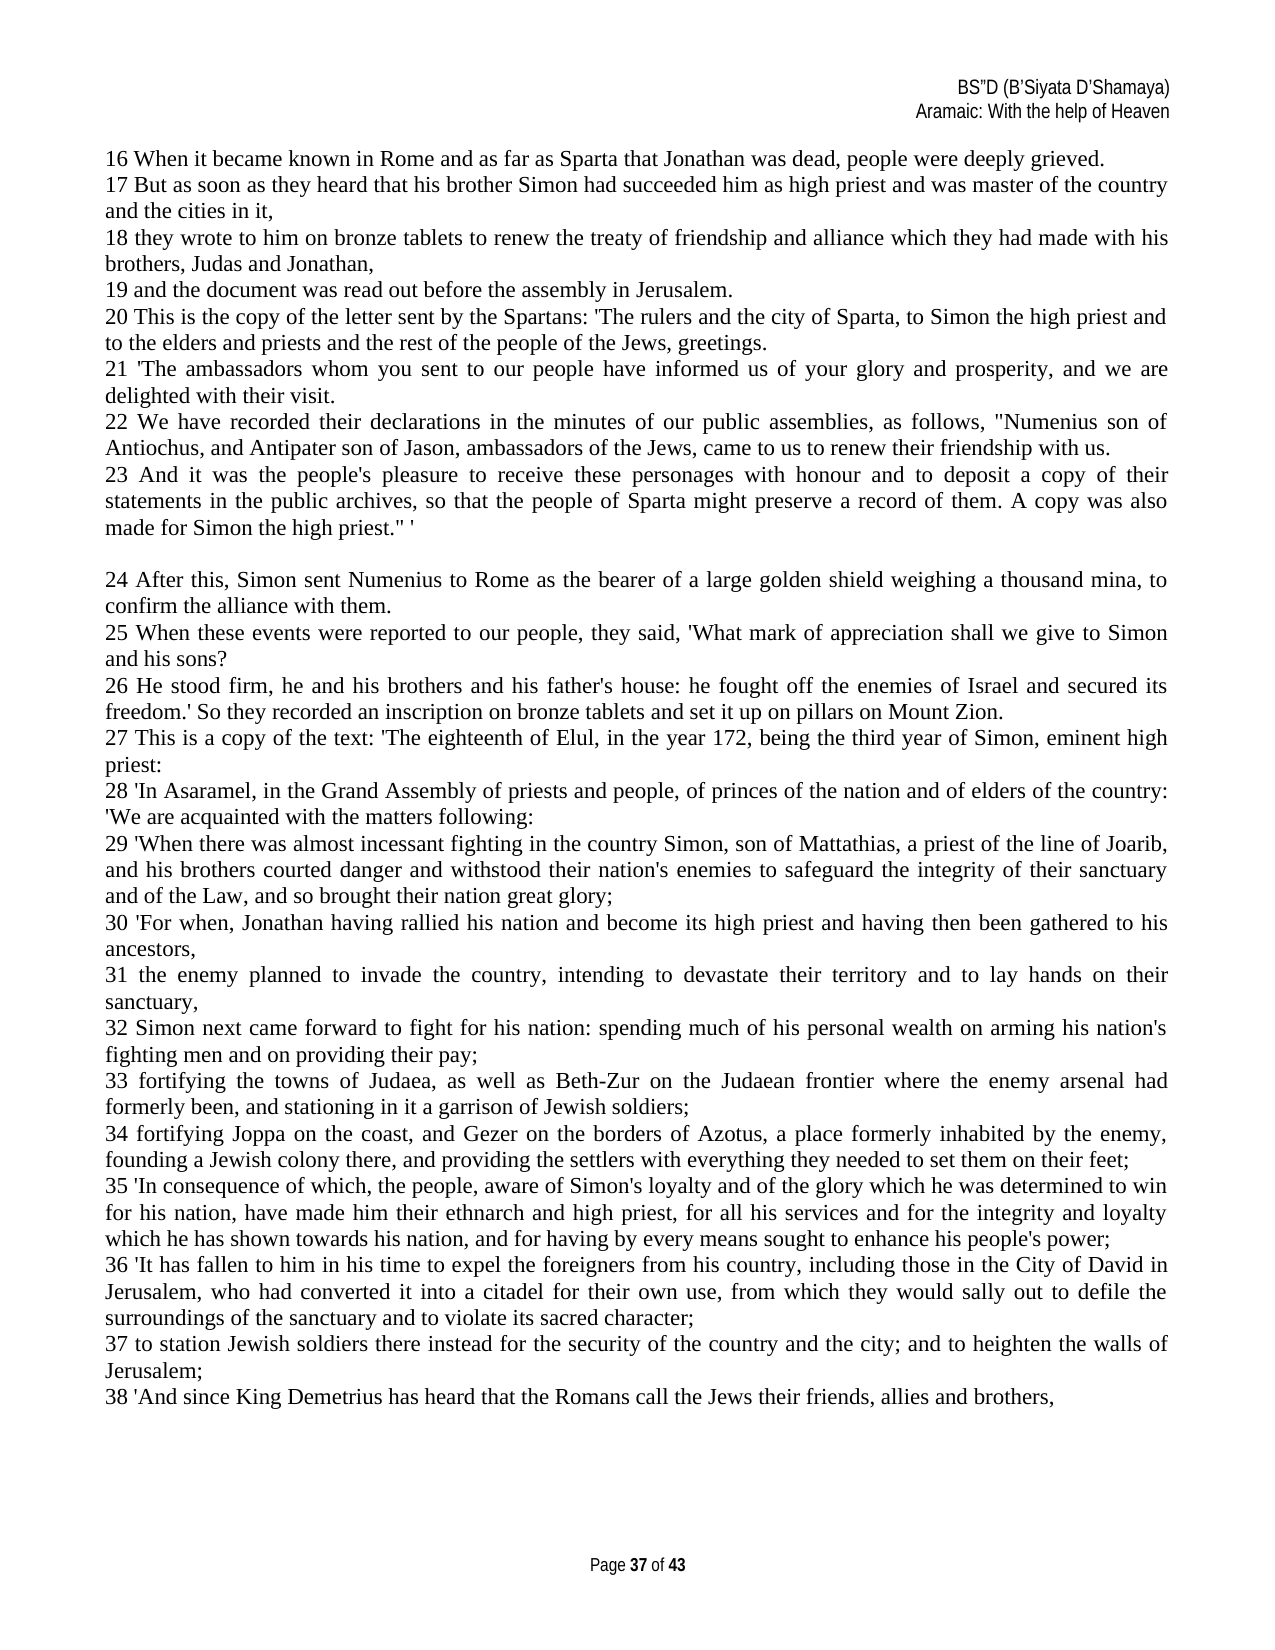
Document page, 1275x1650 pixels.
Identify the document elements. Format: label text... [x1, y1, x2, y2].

text 28 'In Asaramel, in the Grand Assembly of priests and people, of princes of the nation and of elders of the country: 'We are acquainted with the matters following: [105, 777, 1170, 830]
text 22 We have recorded their declarations in the minutes of our public assemblies, as follows, "Numenius son of Antiochus, and Antipater son of Jason, ambassadors of the Jews, came to us to renew their friendship with us. [105, 408, 1170, 461]
text 33 fortifying the towns of Judaea, as well as Beth-Zur on the Judaean frontier where the enemy arsenal had formerly been, and stationing in it a garrison of Jewish soldiers; [105, 1067, 1170, 1120]
text 31 the enemy planned to invade the country, intending to devastate their territory and to lay hands on their sanctuary, [105, 962, 1170, 1014]
text 32 Simon next came forward to fight for his nation: spending much of his personal wealth on arming his nation's fighting men and on providing their pay; [105, 1014, 1170, 1067]
text 20 This is the copy of the letter sent by the Spartans: 'The rulers and the city of Sparta, to Simon the high priest and to the elders and priests and the rest of the people of the Jews, greetings. [105, 303, 1170, 355]
text 29 'When there was almost incessant fighting in the country Simon, son of Mattathias, a priest of the line of Joarib, and his brothers courted danger and withstood their nation's enemies to safeguard the integrity of their sanctuary and of the Law, and so brought their nation great glory; [105, 830, 1170, 909]
text 23 And it was the people's pleasure to receive these personages with honour and to deposit a copy of their statements in the public archives, so that the people of Sparta might preserve a record of them. A copy was also made for Simon the high priest." ' [105, 461, 1170, 540]
text 30 'For when, Jonathan having rallied his nation and become its high priest and having then been gathered to his ancestors, [105, 909, 1170, 962]
text 38 'And since King Demetrius has heard that the Romans call the Jews their friends, allies and brothers, [105, 1383, 1170, 1409]
text 35 'In consequence of which, the people, aware of Simon's loyalty and of the glory which he was determined to win for his nation, have made him their ethnarch and high priest, for all his services and for the integrity and loyalty which he has shown towards his nation, and for having by every means sought to enhance his people's power; [105, 1172, 1170, 1251]
text 27 This is a copy of the text: 'The eighteenth of Elul, in the year 172, being the third year of Simon, eminent high priest: [105, 724, 1170, 777]
text 24 After this, Simon sent Numenius to Rome as the bearer of a large golden shield weighing a thousand mina, to confirm the alliance with them. [105, 566, 1170, 619]
text 21 'The ambassadors whom you sent to our people have informed us of your glory and prosperity, and we are delighted with their visit. [105, 355, 1170, 408]
text 17 But as soon as they heard that his brother Simon had succeeded him as high priest and was master of the country and the cities in it, [105, 171, 1170, 224]
text 36 'It has fallen to him in his time to expel the foreigners from his country, including those in the City of David in Jerusalem, who had converted it into a citadel for their own use, from which they would sally out to defile the surroundings of the sanctuary and to violate its sacred character; [105, 1251, 1170, 1331]
text 16 When it became known in Rome and as far as Sparta that Jonathan was dead, people were deeply grieved. [105, 144, 1170, 171]
text 18 they wrote to him on bronze tablets to renew the treaty of friendship and alliance which they had made with his brothers, Judas and Jonathan, [105, 224, 1170, 276]
text 34 fortifying Joppa on the coast, and Gezer on the borders of Azotus, a place formerly inhabited by the enemy, founding a Jewish colony there, and providing the settlers with everything they needed to set them on their feet; [105, 1120, 1170, 1172]
text 19 and the document was read out before the assembly in Jerusalem. [105, 276, 1170, 303]
text 26 He stood firm, he and his brothers and his father's house: he fought off the enemies of Israel and secured its freedom.' So they recorded an inscription on bronze tablets and set it up on pillars on Mount Zion. [105, 672, 1170, 724]
text 37 to station Jewish soldiers there instead for the security of the country and the city; and to heighten the walls of Jerusalem; [105, 1331, 1170, 1383]
text 25 When these events were reported to our people, they said, 'What mark of appreciation shall we give to Simon and his sons? [105, 619, 1170, 672]
